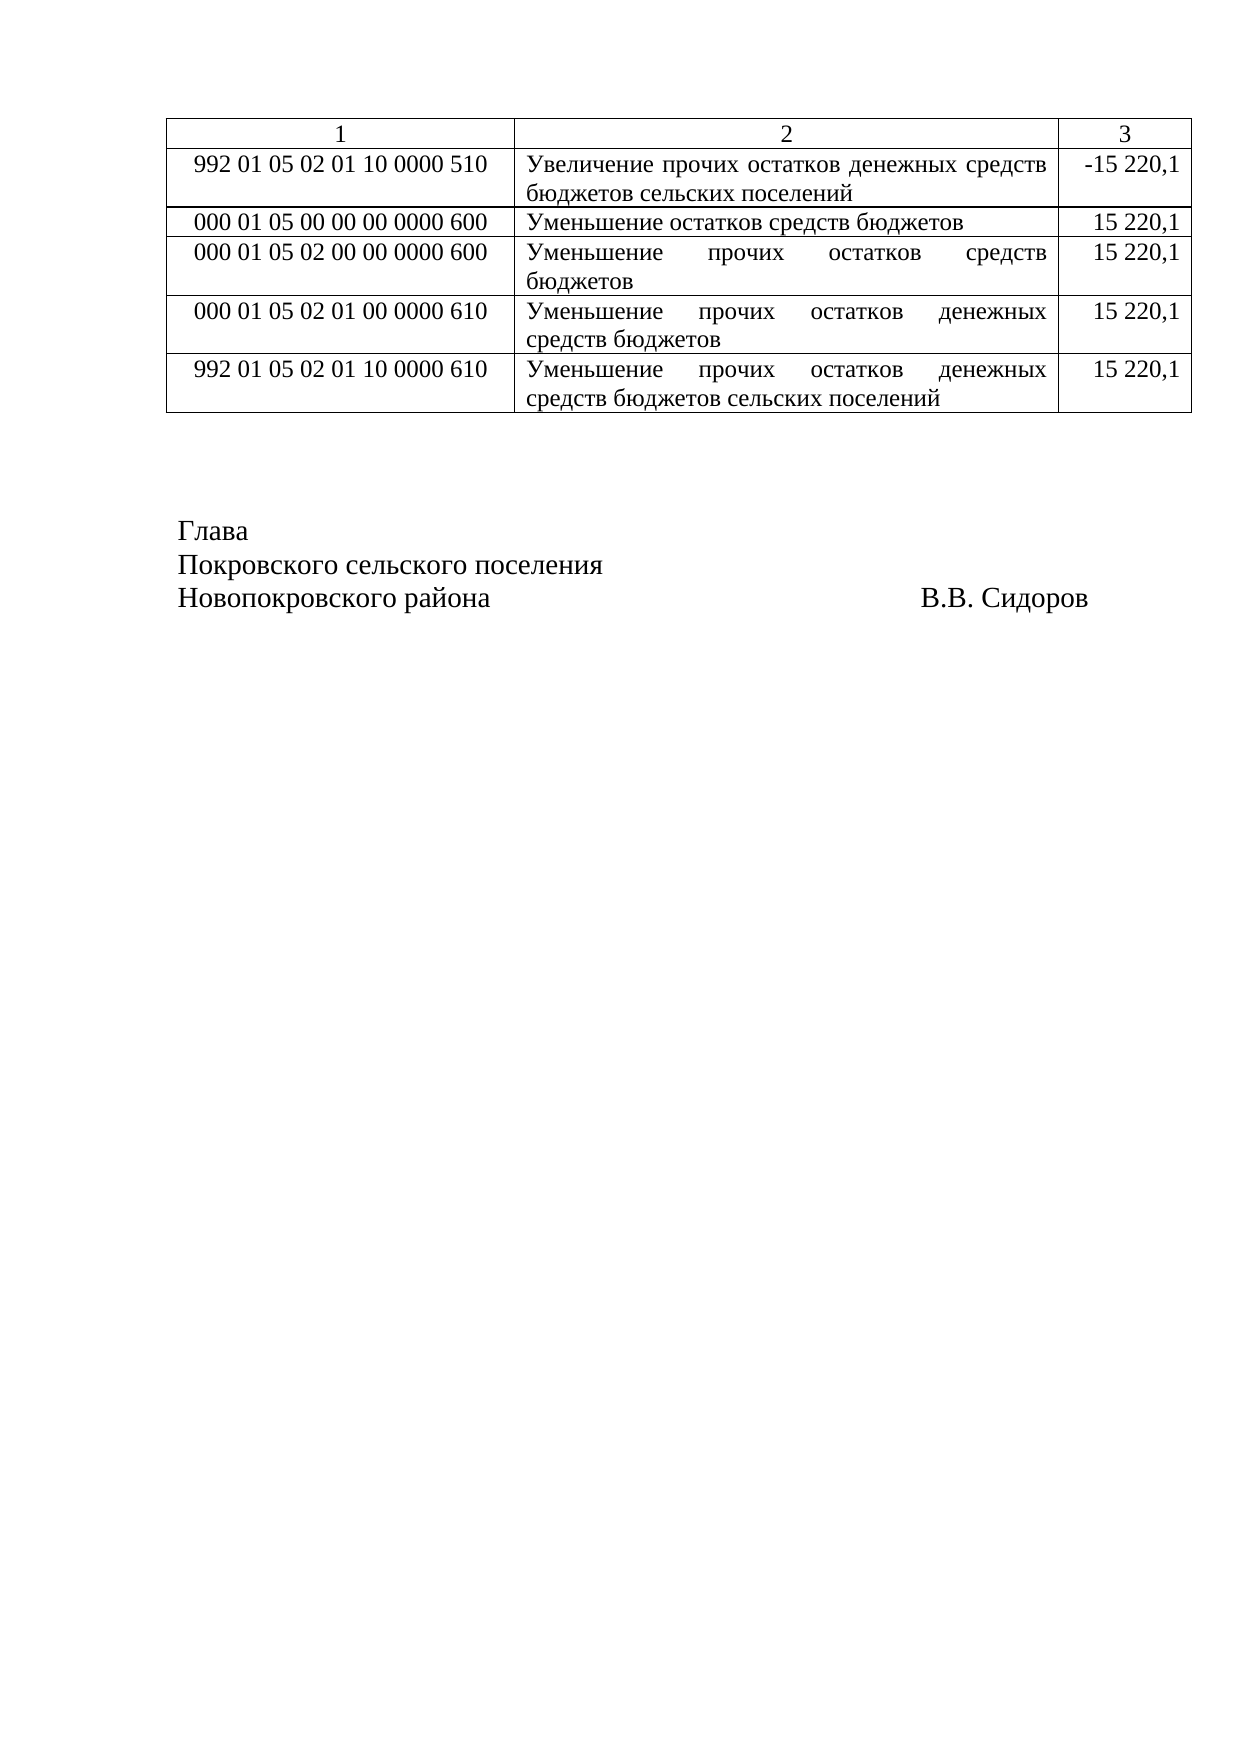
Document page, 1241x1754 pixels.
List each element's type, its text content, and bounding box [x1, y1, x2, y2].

text Покровского сельского поселения [177, 547, 1152, 581]
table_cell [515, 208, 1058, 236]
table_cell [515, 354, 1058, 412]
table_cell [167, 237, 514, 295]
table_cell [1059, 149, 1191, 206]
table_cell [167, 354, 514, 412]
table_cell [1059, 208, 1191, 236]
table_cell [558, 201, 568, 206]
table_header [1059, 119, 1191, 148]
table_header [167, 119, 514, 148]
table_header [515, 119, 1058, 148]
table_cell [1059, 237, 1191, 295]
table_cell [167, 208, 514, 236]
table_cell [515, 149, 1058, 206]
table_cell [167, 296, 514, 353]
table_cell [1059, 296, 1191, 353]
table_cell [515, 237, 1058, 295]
text Новопокровского района В.В. Сидоров [177, 581, 1152, 614]
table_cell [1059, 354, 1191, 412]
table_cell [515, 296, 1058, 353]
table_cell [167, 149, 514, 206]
text Глава [177, 513, 1152, 547]
